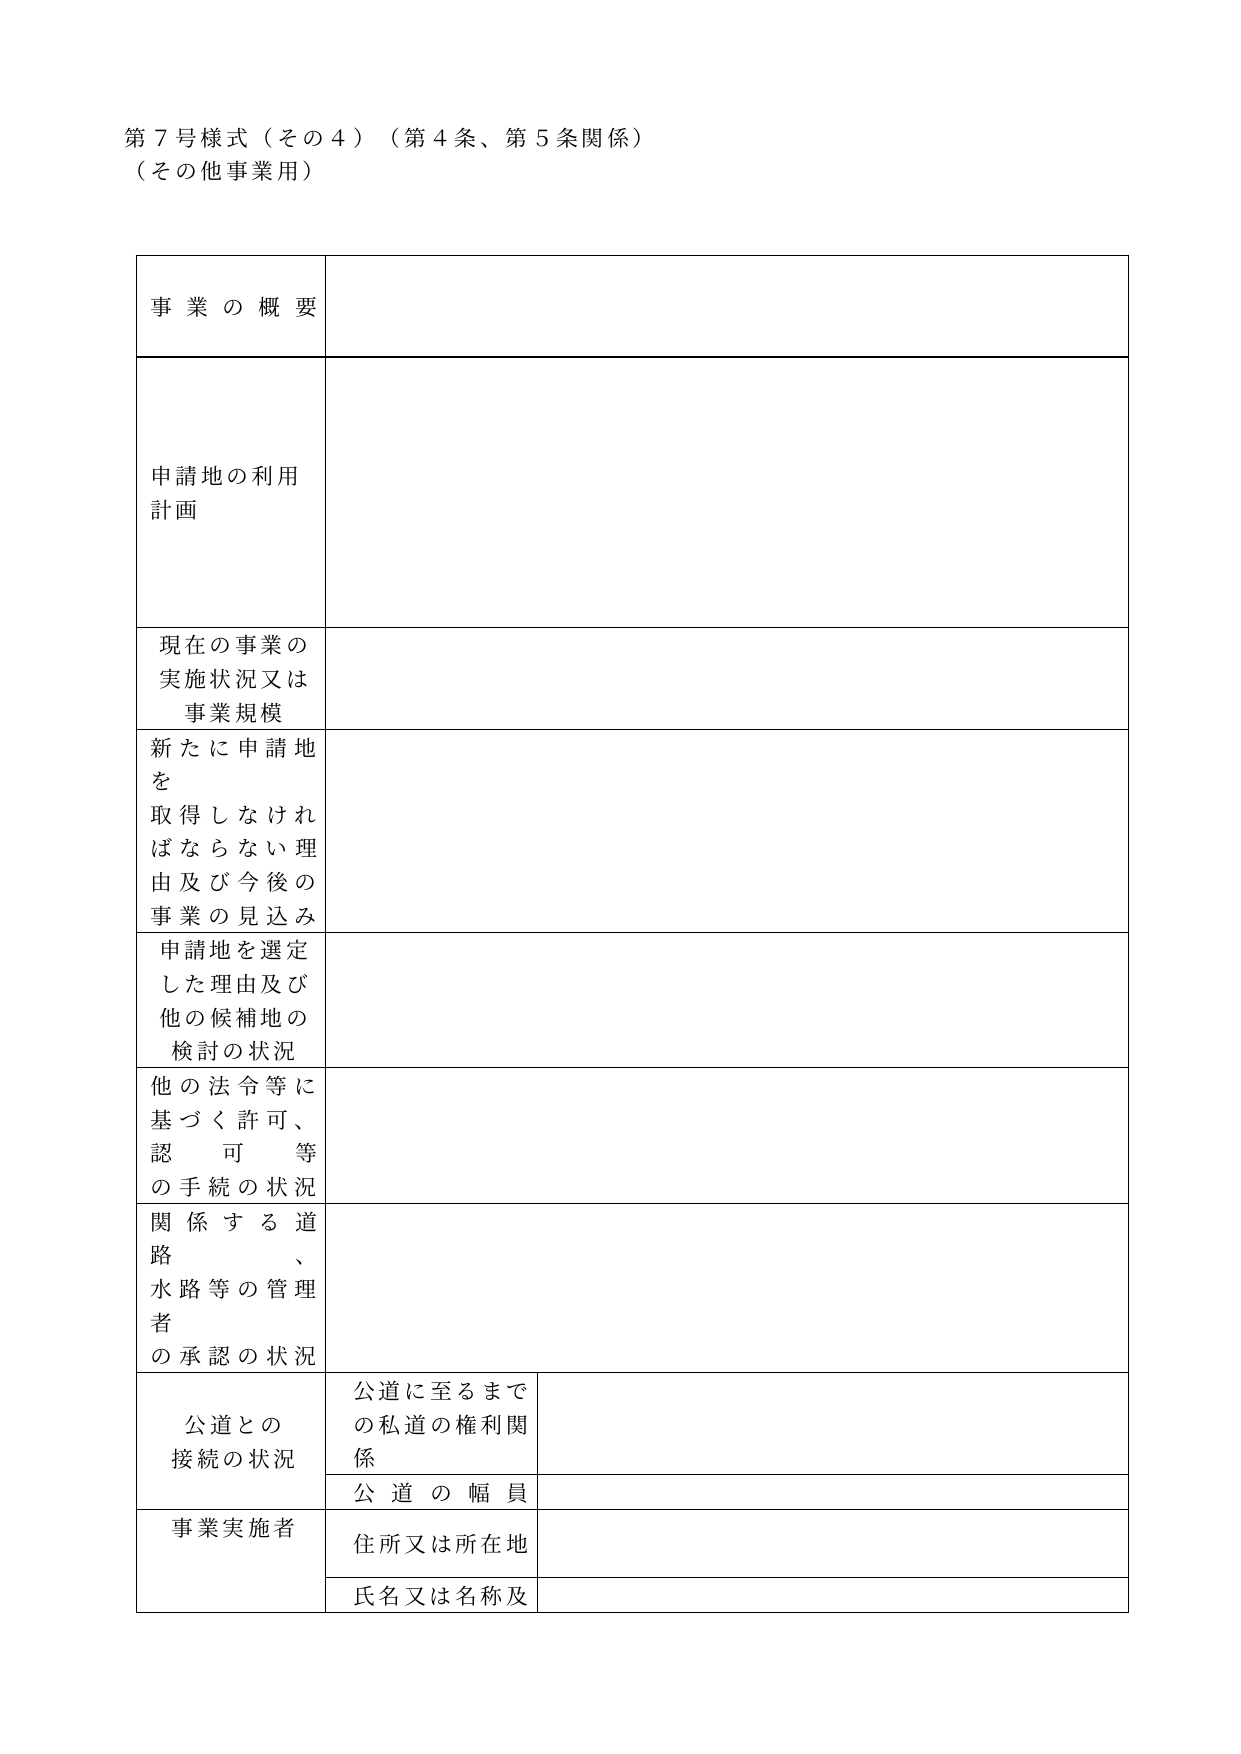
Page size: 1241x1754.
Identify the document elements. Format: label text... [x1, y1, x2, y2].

table_cell 住所又は所在地 [326, 1510, 537, 1577]
table_cell 公道との 接続の状況 [137, 1373, 325, 1509]
table_cell 申請地を選定した理由及び他の候補地の検討の状況 [137, 933, 325, 1067]
table_cell 事業実施者 [137, 1510, 325, 1612]
table_header [326, 256, 1128, 356]
table_cell 申請地の利用計画 [137, 358, 325, 627]
table_cell [326, 628, 1128, 729]
table_cell [326, 730, 1128, 932]
table_cell 他の法令等に基づく許可、認可等 の手続の状況 [137, 1068, 325, 1203]
table_cell [538, 1373, 1128, 1474]
table_cell [326, 1068, 1128, 1203]
table_cell [326, 358, 1128, 627]
table_cell 公道に至るまで の私道の権利関係 [326, 1373, 537, 1474]
table_cell [538, 1510, 1128, 1577]
table_cell [538, 1475, 1128, 1509]
table_cell 公道の幅員 [326, 1475, 537, 1509]
table_header 事業の概要 [137, 256, 325, 356]
table_cell 氏名又は名称及び 代表者の氏名 [326, 1578, 537, 1612]
table_cell 関係する道路、 水路等の管理者 の承認の状況 [137, 1204, 325, 1372]
text 備考 用紙の大きさは、日本工業規格Ａ列４とする。第７号様式（その４）（第４条、第５条関係） [124, 120, 1116, 153]
table_cell 新たに申請地を 取得しなければならない理由及び今後の事業の見込み [137, 730, 325, 932]
table_cell [326, 933, 1128, 1067]
table_cell ㊞ [538, 1578, 1128, 1612]
text （その他事業用） [124, 153, 1116, 187]
table_cell 現在の事業の実施状況又は事業規模 [137, 628, 325, 729]
table_cell [326, 1204, 1128, 1372]
